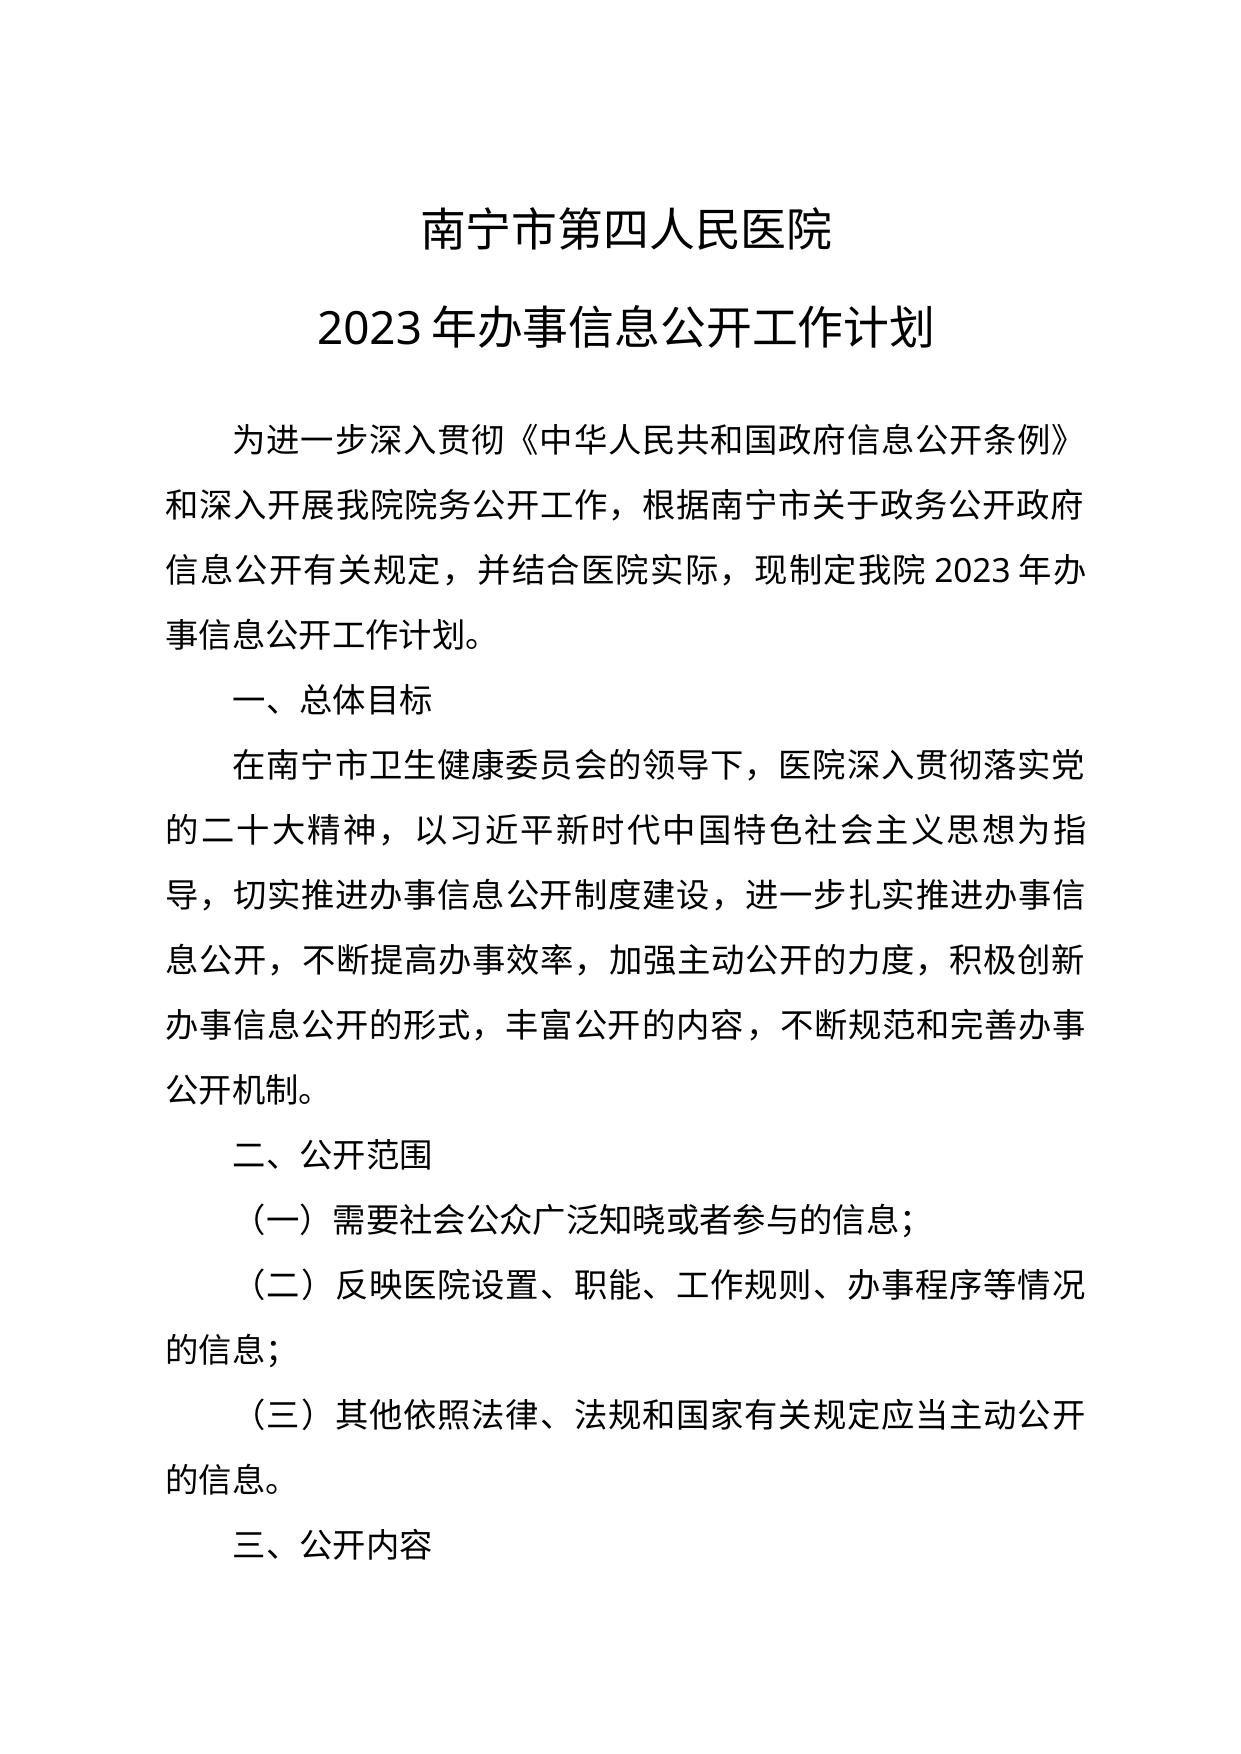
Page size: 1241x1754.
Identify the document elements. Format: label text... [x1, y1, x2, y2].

subtitle 2023年办事信息公开工作计划 [165, 276, 1087, 373]
text （三）其他依照法律、法规和国家有关规定应当主动公开的信息。 [165, 1381, 1087, 1511]
subtitle 南宁市第四人民医院 [165, 178, 1087, 276]
text 一、总体目标 [165, 666, 1087, 731]
text 二、公开范围 [165, 1121, 1087, 1186]
text （一）需要社会公众广泛知晓或者参与的信息； [165, 1186, 1087, 1251]
text 三、公开内容 [165, 1511, 1087, 1576]
text 在南宁市卫生健康委员会的领导下，医院深入贯彻落实党的二十大精神，以习近平新时代中国特色社会主义思想为指导，切实推进办事信息公开制度建设，进一步扎实推进办事信息公开，不断提高办事效率，加强主动公开的力度，积极创新办事信息公开的形式，丰富公开的内容，不断规范和完善办事公开机制。 [165, 731, 1087, 1121]
text 为进一步深入贯彻《中华人民共和国政府信息公开条例》和深入开展我院院务公开工作，根据南宁市关于政务公开政府信息公开有关规定，并结合医院实际，现制定我院2023年办事信息公开工作计划。 [165, 406, 1087, 666]
text （二）反映医院设置、职能、工作规则、办事程序等情况的信息； [165, 1251, 1087, 1381]
